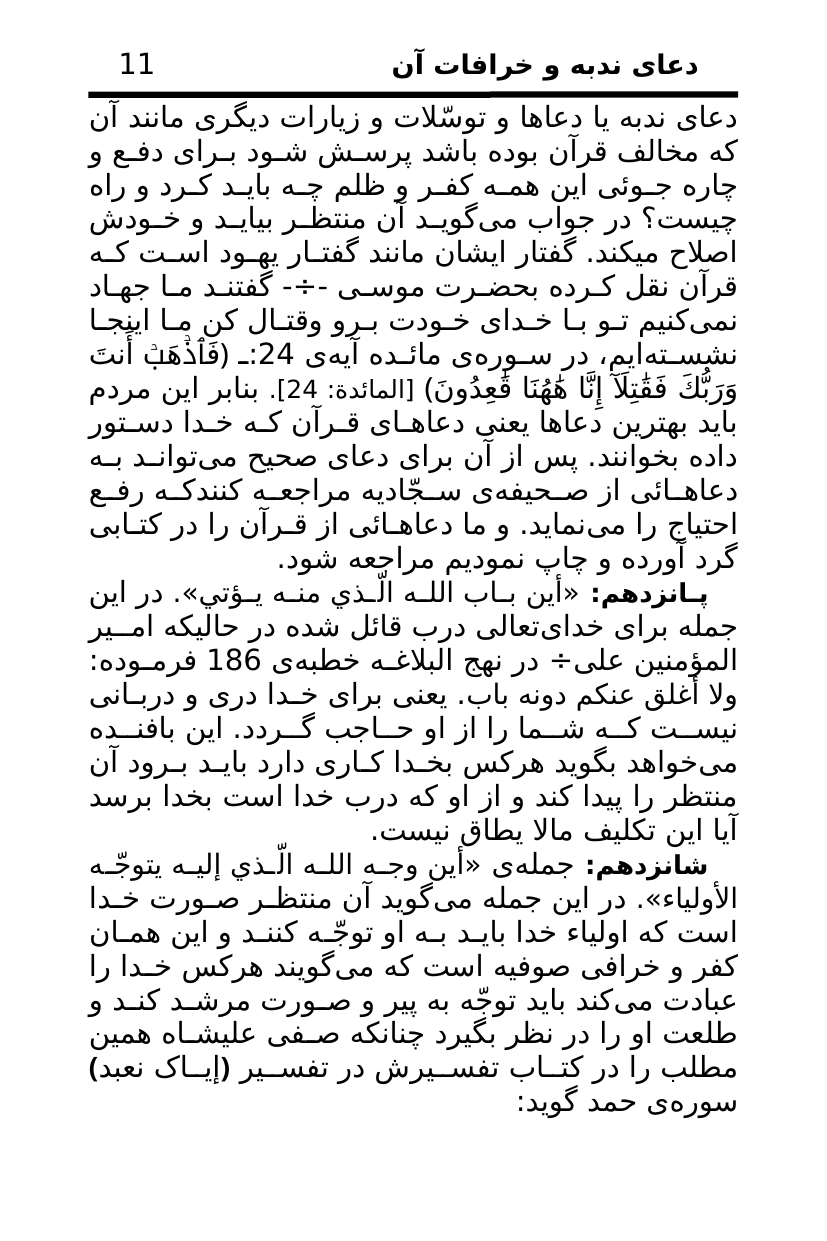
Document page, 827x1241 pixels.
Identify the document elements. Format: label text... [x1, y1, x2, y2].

text شانزدهم: جمله‌ی «أين وجه الله الّذي إليه يتوجّه الأولیاء». در این جمله می‌گوید آن منتظر صورت خدا است که اولیاء خدا باید به او توجّه کنند و این همان کفر و خرافی صوفیه است که می‌گویند هرکس خدا را عبادت می‌کند باید توجّه به پیر و صورت مرشد کند و طلعت او را در نظر بگیرد چنانکه صفی علیشاه همین مطلب را در کتاب تفسیرش در تفسیر ﴿إیاک نعبد﴾ سوره‌ی حمد گوید: [89, 847, 738, 1119]
text پانزدهم: «أين باب الله الّذي منه يؤتي». در این جمله برای خدای‌تعالی درب قائل شده در حالیکه امیر المؤمنین علی÷ در نهج البلاغه خطبه‌ی 186 فرموده: ولا أغلق عنكم دونه باب. یعنی برای خدا دری و دربانی نیست که شما را از او حاجب گردد. این بافنده می‌خواهد بگوید هرکس بخدا کاری دارد باید برود آن منتظر را پیدا کند و از او که درب خدا است بخدا برسد آیا این تکلیف مالا یطاق نیست. [89, 575, 738, 847]
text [89, 100, 738, 575]
